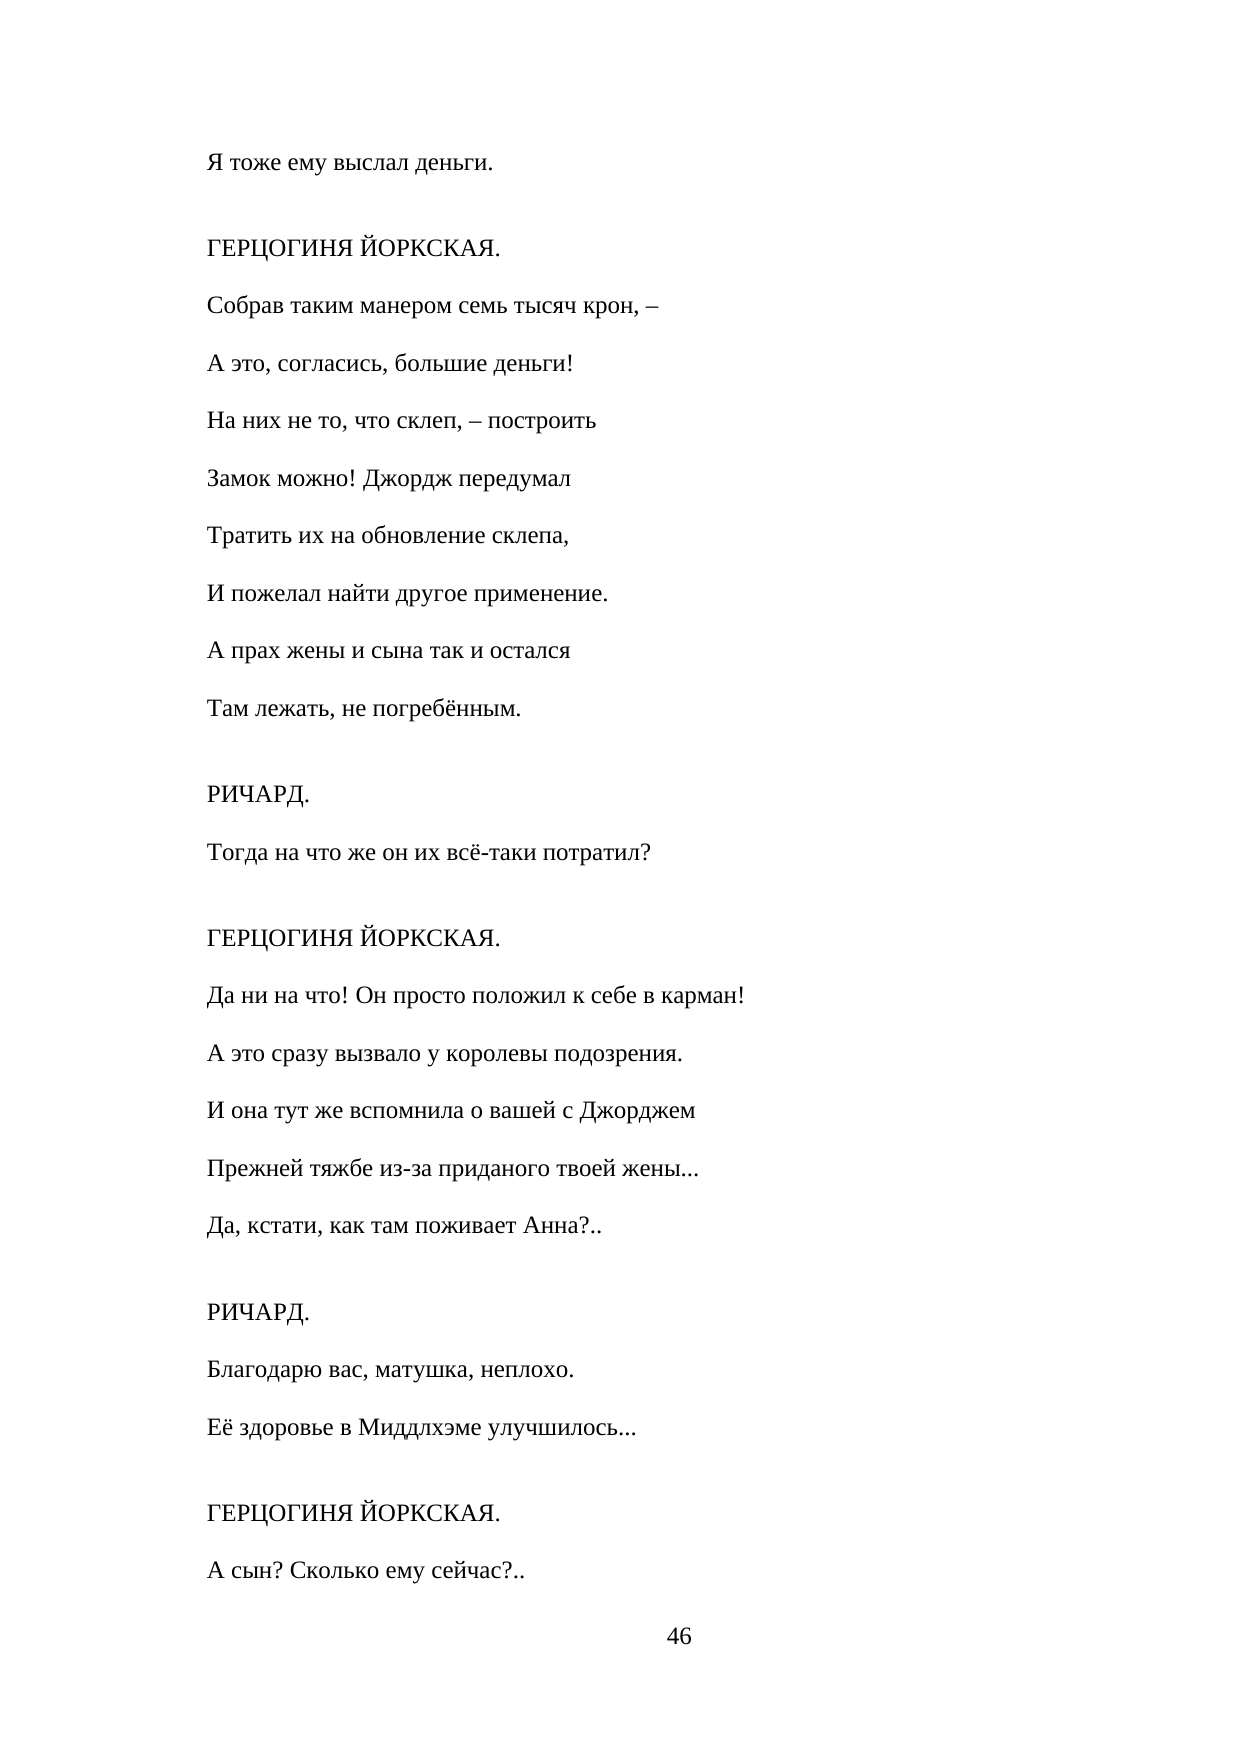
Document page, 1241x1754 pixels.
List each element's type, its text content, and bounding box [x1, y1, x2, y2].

text Её здоровье в Миддлхэме улучшилось... [148, 1412, 1152, 1441]
text ГЕРЦОГИНЯ ЙОРКСКАЯ. [148, 1498, 1152, 1527]
text И она тут же вспомнила о вашей с Джорджем [148, 1096, 1152, 1124]
text ГЕРЦОГИНЯ ЙОРКСКАЯ. [148, 923, 1152, 952]
text Благодарю вас, матушка, неплохо. [148, 1354, 1152, 1383]
text Я тоже ему выслал деньги. [148, 147, 1152, 176]
text ГЕРЦОГИНЯ ЙОРКСКАЯ. [148, 233, 1152, 262]
text Да, кстати, как там поживает Анна?.. [148, 1211, 1152, 1239]
text Тратить их на обновление склепа, [148, 521, 1152, 549]
text РИЧАРД. [148, 1297, 1152, 1326]
text Да ни на что! Он просто положил к себе в карман! [148, 981, 1152, 1009]
text Замок можно! Джордж передумал [148, 463, 1152, 492]
text На них не то, что склеп, – построить [148, 406, 1152, 434]
text Тогда на что же он их всё-таки потратил? [148, 837, 1152, 866]
text А сын? Сколько ему сейчас?.. [148, 1556, 1152, 1584]
text А это, согласись, большие деньги! [148, 348, 1152, 377]
text Там лежать, не погребённым. [148, 693, 1152, 722]
text А прах жены и сына так и остался [148, 636, 1152, 664]
text РИЧАРД. [148, 779, 1152, 808]
text А это сразу вызвало у королевы подозрения. [148, 1038, 1152, 1067]
text Собрав таким манером семь тысяч крон, – [148, 291, 1152, 319]
text И пожелал найти другое применение. [148, 578, 1152, 607]
text Прежней тяжбе из-за приданого твоей жены... [148, 1153, 1152, 1182]
